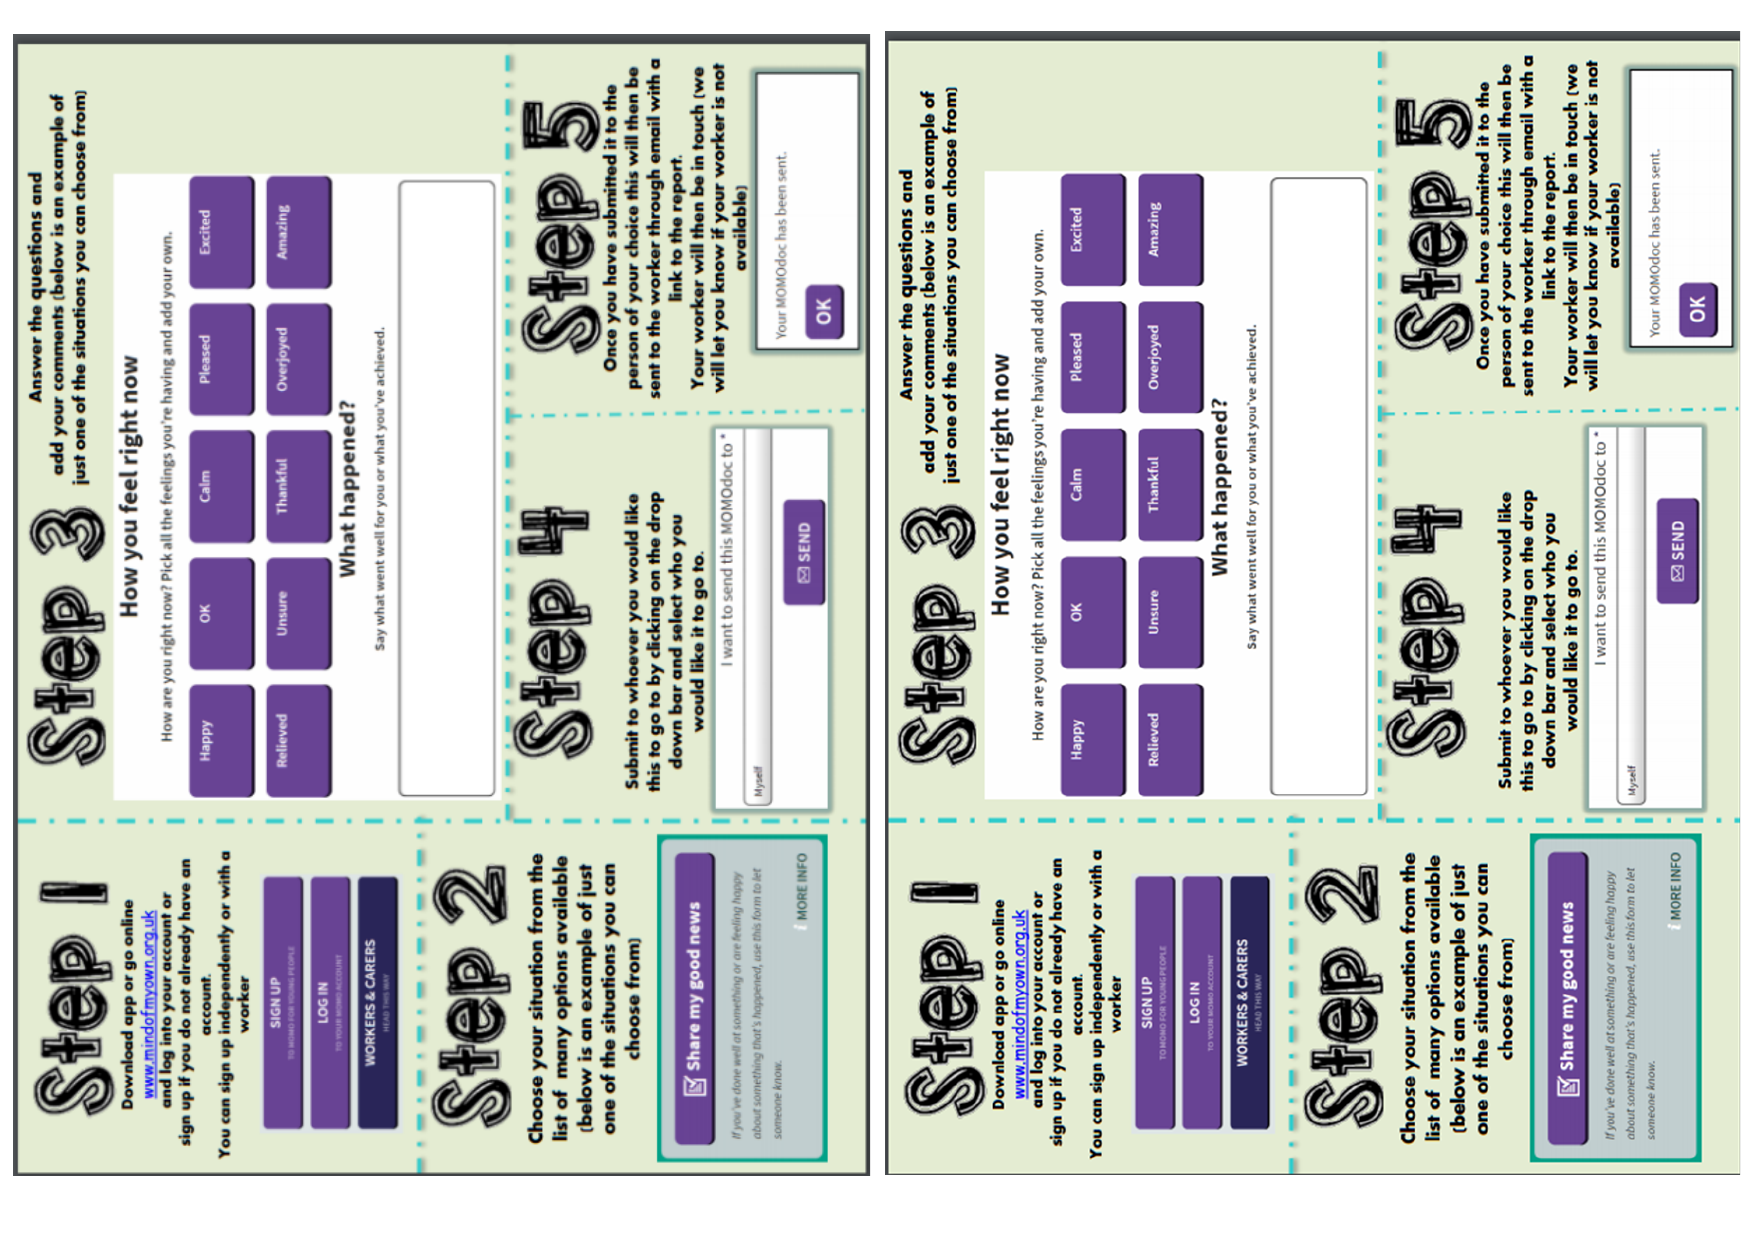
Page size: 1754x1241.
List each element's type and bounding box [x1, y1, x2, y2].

picture [13, 34, 871, 1176]
picture [883, 31, 1739, 1171]
